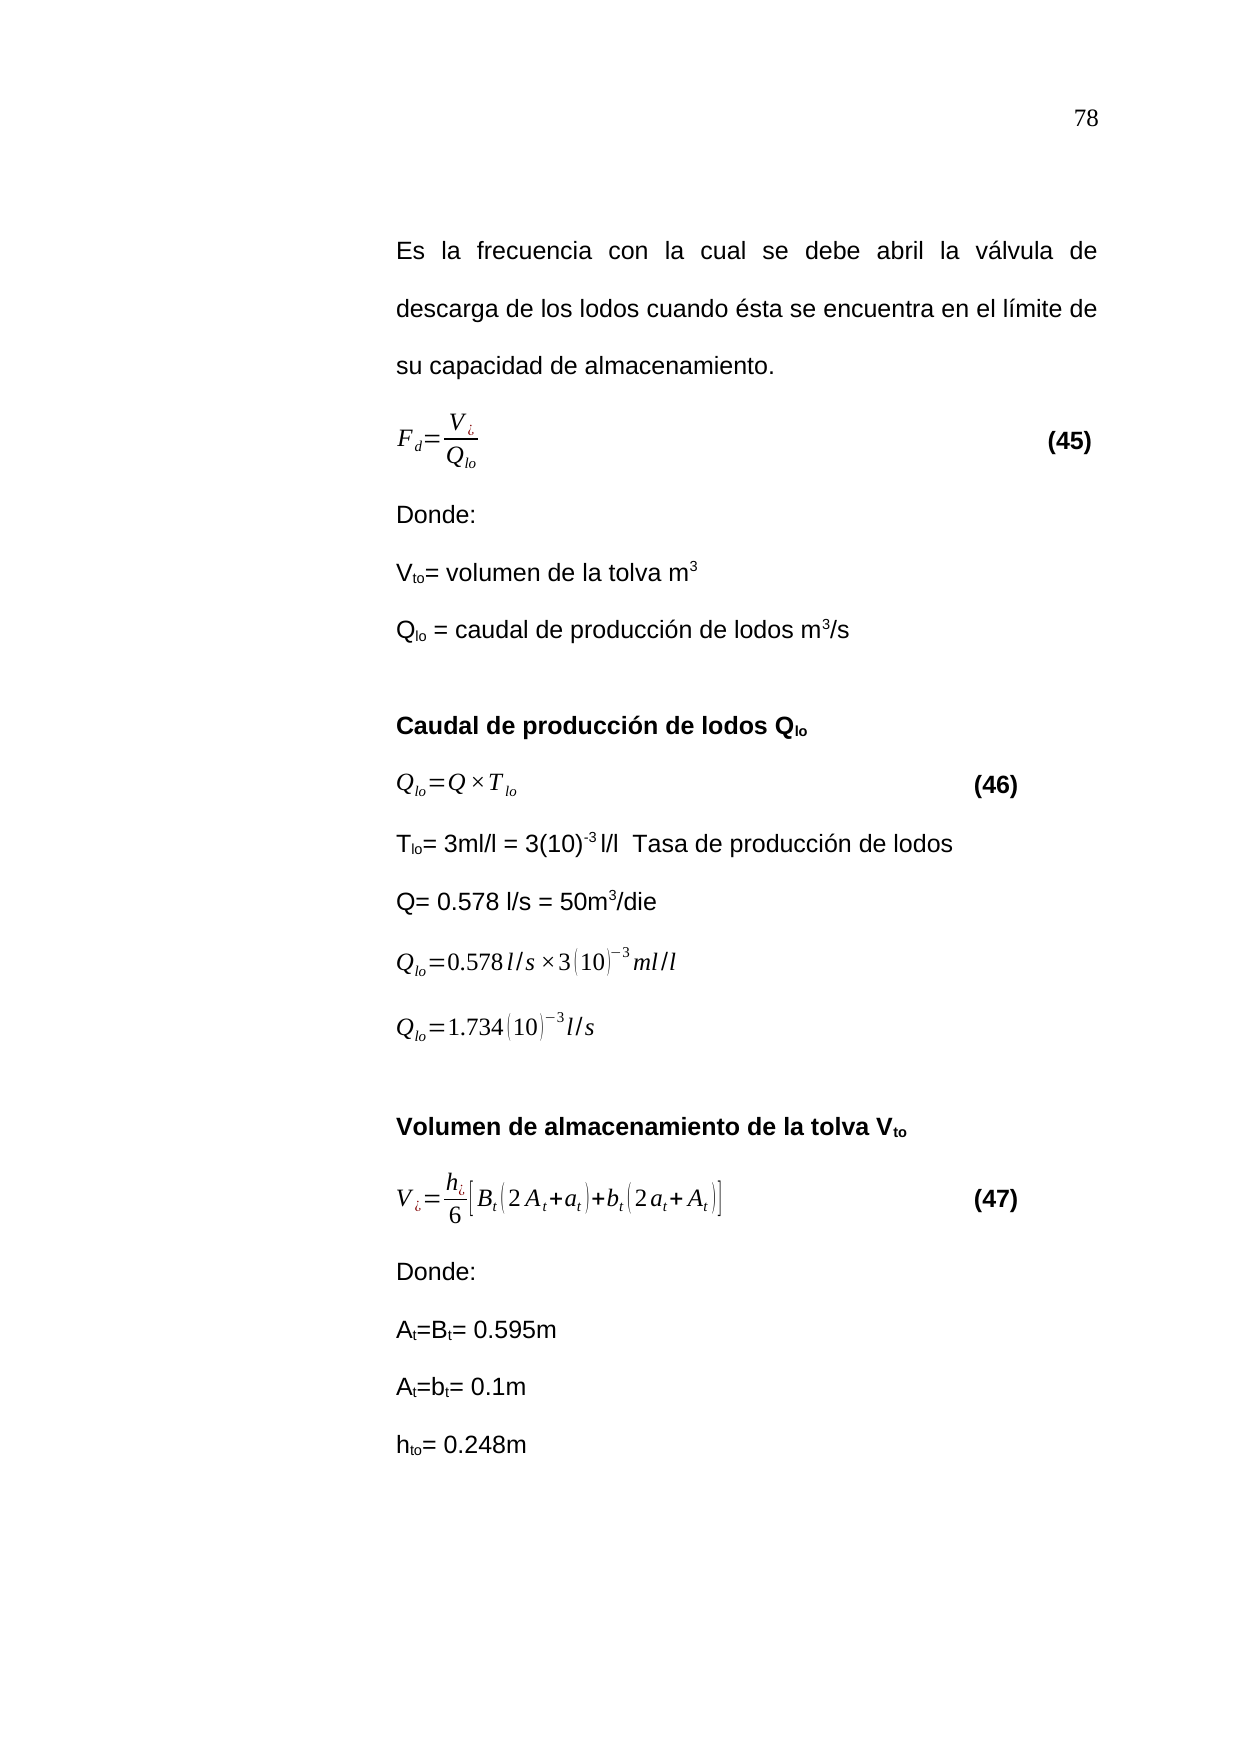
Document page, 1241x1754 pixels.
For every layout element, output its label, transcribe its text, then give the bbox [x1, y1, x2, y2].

text Q= 0.578 l/s = 50m3/die [396, 886, 1098, 915]
text Volumen de almacenamiento de la tolva Vto [396, 1111, 1098, 1140]
text (46) [396, 769, 1098, 800]
text Tlo= 3ml/l = 3(10)-3 l/l Tasa de producción de lodos [396, 829, 1098, 858]
text Donde: [396, 1257, 1098, 1286]
text Vto= volumen de la tolva m3 [396, 558, 1098, 587]
text Qlo = caudal de producción de lodos m3/s [396, 616, 1098, 644]
text At=bt= 0.1m [396, 1372, 1098, 1401]
text At=Bt= 0.595m [396, 1314, 1098, 1343]
text (47) [396, 1169, 1098, 1228]
text hto= 0.248m [396, 1429, 1098, 1458]
text Caudal de producción de lodos Qlo [396, 711, 1098, 740]
text (45) [396, 409, 1098, 472]
text Donde: [396, 501, 1098, 529]
text Es la frecuencia con la cual se debe abril la válvula de descarga de los lodos cuando ésta se encuentra en el límite de su capacidad de almacenamiento. [396, 236, 1098, 380]
